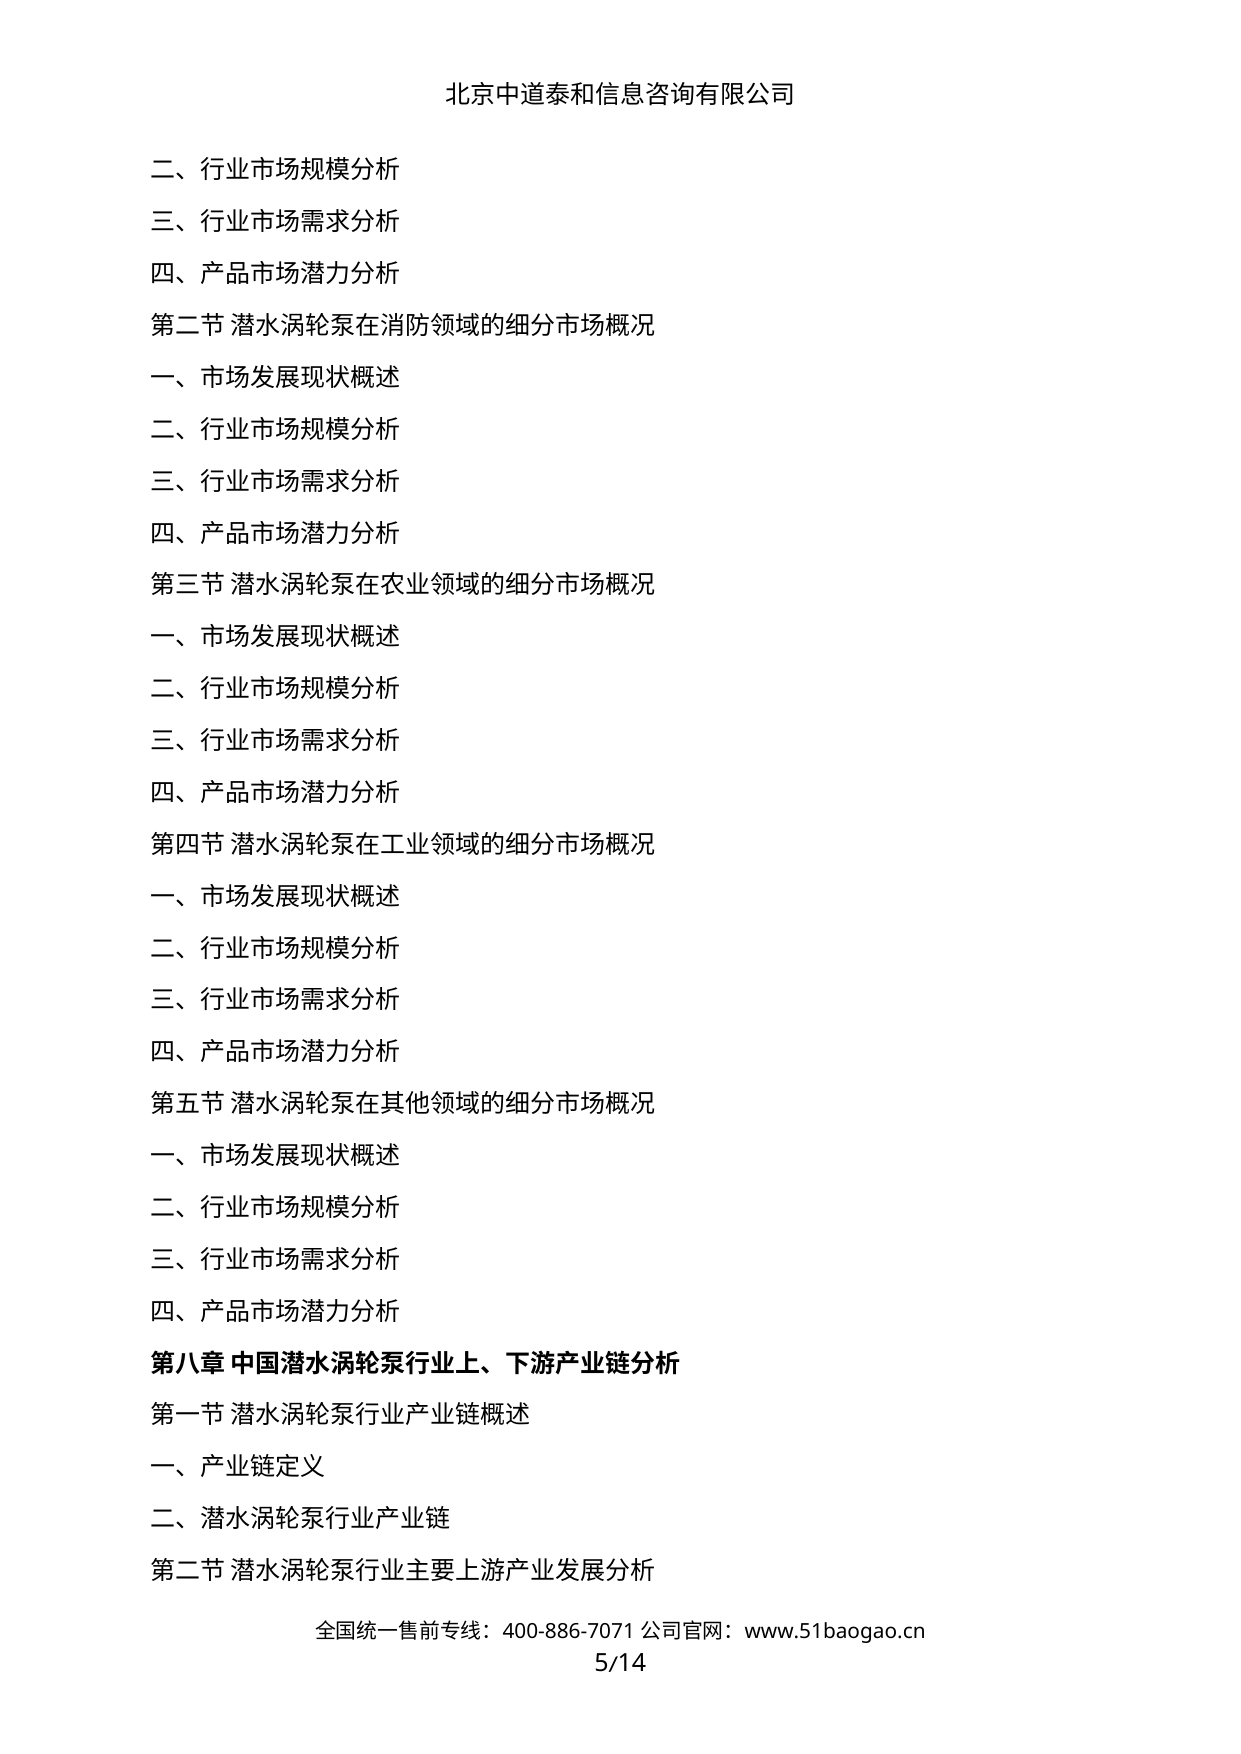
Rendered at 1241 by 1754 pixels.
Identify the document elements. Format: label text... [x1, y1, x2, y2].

text 二、行业市场规模分析 [150, 409, 1090, 446]
text 第五节 潜水涡轮泵在其他领域的细分市场概况 [150, 1084, 1090, 1120]
text 三、行业市场需求分析 [150, 461, 1090, 497]
text 二、行业市场规模分析 [150, 1187, 1090, 1224]
text 四、产品市场潜力分析 [150, 513, 1090, 549]
text 第二节 潜水涡轮泵行业主要上游产业发展分析 [150, 1551, 1090, 1587]
text 一、市场发展现状概述 [150, 617, 1090, 653]
text 三、行业市场需求分析 [150, 202, 1090, 238]
text 四、产品市场潜力分析 [150, 1032, 1090, 1068]
text 四、产品市场潜力分析 [150, 1291, 1090, 1327]
text 四、产品市场潜力分析 [150, 254, 1090, 290]
text 二、行业市场规模分析 [150, 928, 1090, 964]
text 二、潜水涡轮泵行业产业链 [150, 1499, 1090, 1535]
text 二、行业市场规模分析 [150, 150, 1090, 186]
text 第一节 潜水涡轮泵行业产业链概述 [150, 1395, 1090, 1431]
text 第二节 潜水涡轮泵在消防领域的细分市场概况 [150, 306, 1090, 342]
text 一、市场发展现状概述 [150, 357, 1090, 394]
text 第四节 潜水涡轮泵在工业领域的细分市场概况 [150, 824, 1090, 861]
text 一、市场发展现状概述 [150, 1136, 1090, 1172]
text 四、产品市场潜力分析 [150, 772, 1090, 809]
text 三、行业市场需求分析 [150, 721, 1090, 757]
text 二、行业市场规模分析 [150, 669, 1090, 705]
text 一、市场发展现状概述 [150, 876, 1090, 912]
text 三、行业市场需求分析 [150, 1239, 1090, 1276]
text 三、行业市场需求分析 [150, 980, 1090, 1016]
text 一、产业链定义 [150, 1447, 1090, 1483]
text 第三节 潜水涡轮泵在农业领域的细分市场概况 [150, 565, 1090, 601]
text 第八章 中国潜水涡轮泵行业上、下游产业链分析 [150, 1343, 1090, 1379]
